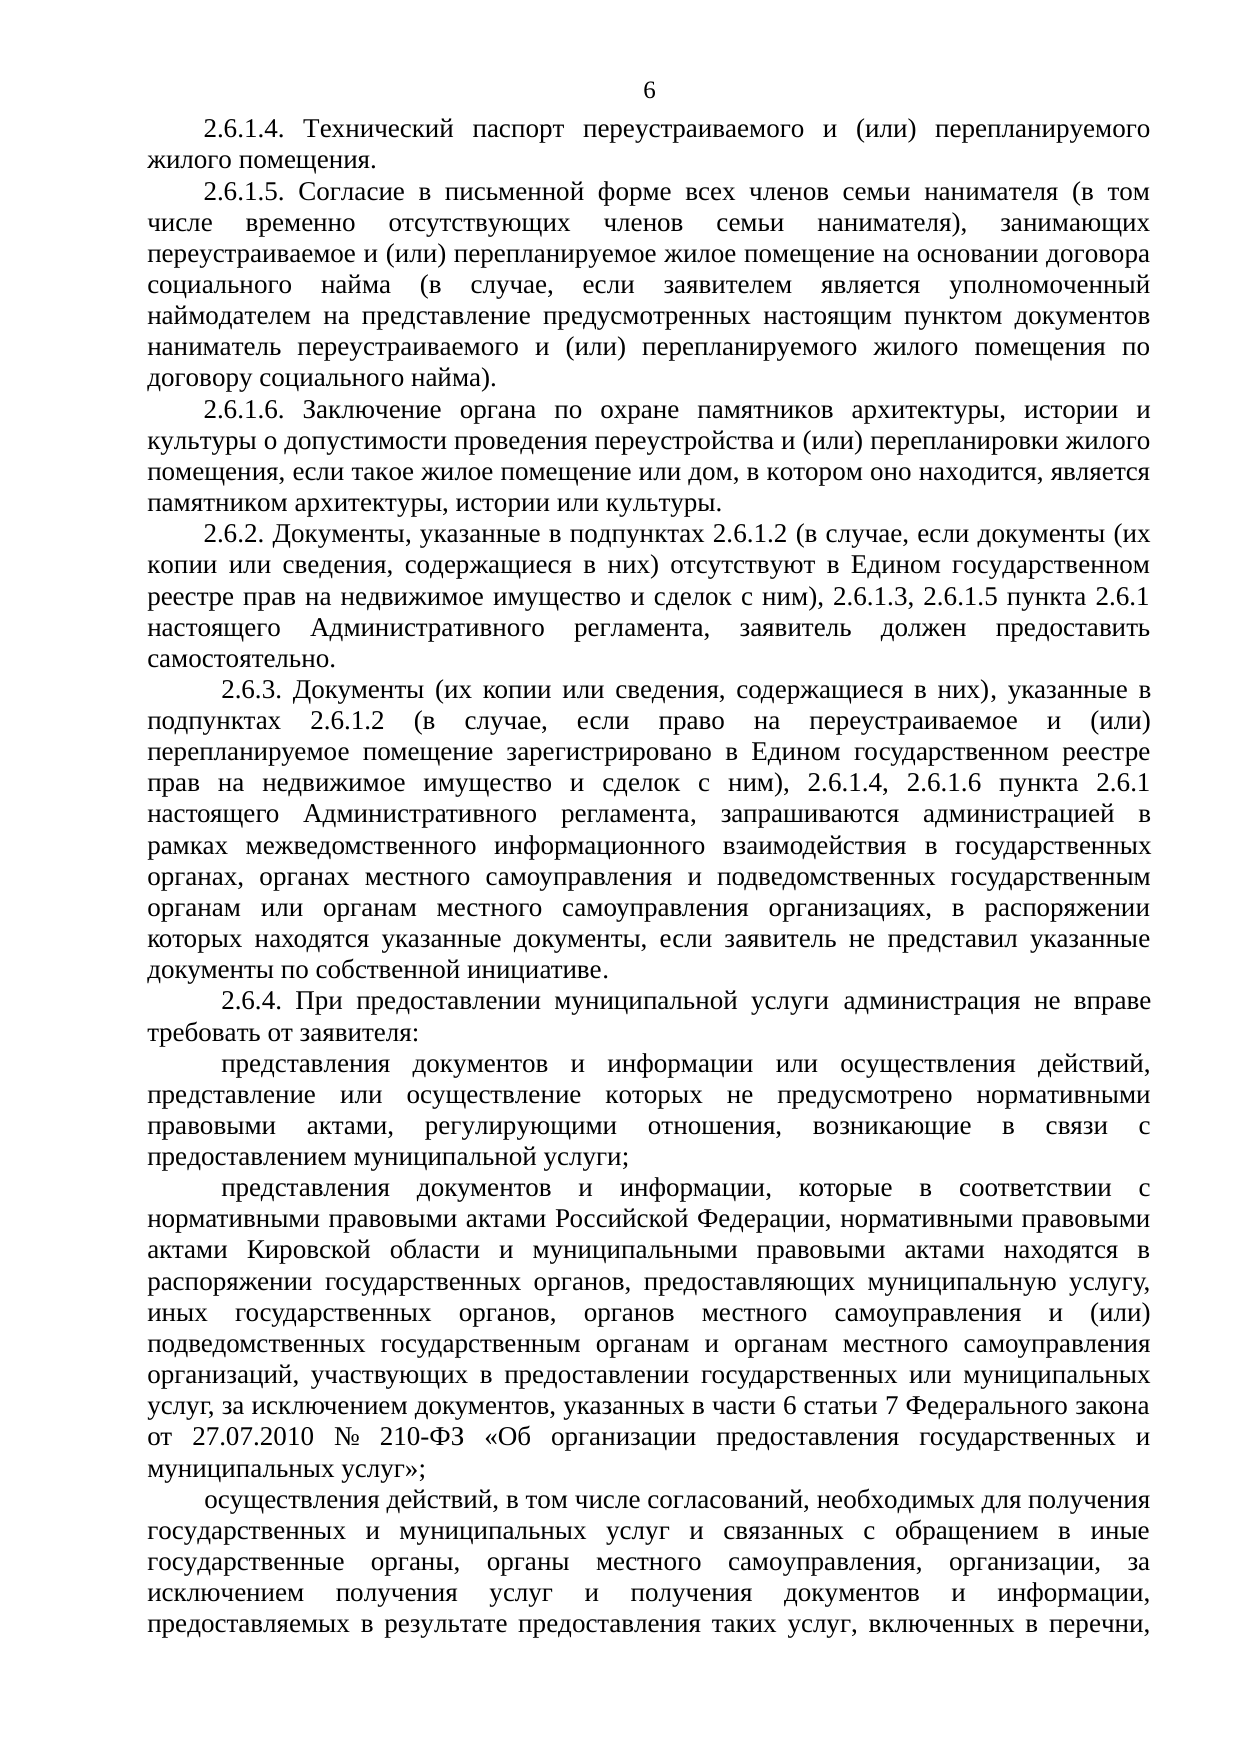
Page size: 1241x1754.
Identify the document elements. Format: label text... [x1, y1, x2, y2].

text 2.6.3. Документы (их копии или сведения, содержащиеся в них), указанные в подпунктах 2.6.1.2 (в случае, если право на переустраиваемое и (или) перепланируемое помещение зарегистрировано в Едином государственном реестре прав на недвижимое имущество и сделок с ним), 2.6.1.4, 2.6.1.6 пункта 2.6.1 настоящего Административного регламента, запрашиваются администрацией в рамках межведомственного информационного взаимодействия в государственных органах, органах местного самоуправления и подведомственных государственным органам или органам местного самоуправления организациях, в распоряжении которых находятся указанные документы, если заявитель не представил указанные документы по собственной инициативе. [147, 673, 1152, 984]
text представления документов и информации, которые в соответствии с нормативными правовыми актами Российской Федерации, нормативными правовыми актами Кировской области и муниципальными правовыми актами находятся в распоряжении государственных органов, предоставляющих муниципальную услугу, иных государственных органов, органов местного самоуправления и (или) подведомственных государственным органам и органам местного самоуправления организаций, участвующих в предоставлении государственных или муниципальных услуг, за исключением документов, указанных в части 6 статьи 7 Федерального закона от 27.07.2010 № 210-ФЗ «Об организации предоставления государственных и муниципальных услуг»; [147, 1171, 1152, 1483]
text 2.6.1.4. Технический паспорт переустраиваемого и (или) перепланируемого жилого помещения. [147, 112, 1152, 175]
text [147, 1483, 1152, 1638]
text 2.6.1.6. Заключение органа по охране памятников архитектуры, истории и культуры о допустимости проведения переустройства и (или) перепланировки жилого помещения, если такое жилое помещение или дом, в котором оно находится, является памятником архитектуры, истории или культуры. [147, 393, 1152, 517]
text представления документов и информации или осуществления действий, представление или осуществление которых не предусмотрено нормативными правовыми актами, регулирующими отношения, возникающие в связи с предоставлением муниципальной услуги; [147, 1047, 1152, 1171]
text 2.6.2. Документы, указанные в подпунктах 2.6.1.2 (в случае, если документы (их копии или сведения, содержащиеся в них) отсутствуют в Едином государственном реестре прав на недвижимое имущество и сделок с ним), 2.6.1.3, 2.6.1.5 пункта 2.6.1 настоящего Административного регламента, заявитель должен предоставить самостоятельно. [147, 517, 1152, 673]
text 2.6.4. При предоставлении муниципальной услуги администрация не вправе требовать от заявителя: [147, 984, 1152, 1047]
text 2.6.1.5. Согласие в письменной форме всех членов семьи нанимателя (в том числе временно отсутствующих членов семьи нанимателя), занимающих переустраиваемое и (или) перепланируемое жилое помещение на основании договора социального найма (в случае, если заявителем является уполномоченный наймодателем на представление предусмотренных настоящим пунктом документов наниматель переустраиваемого и (или) перепланируемого жилого помещения по договору социального найма). [147, 175, 1152, 393]
